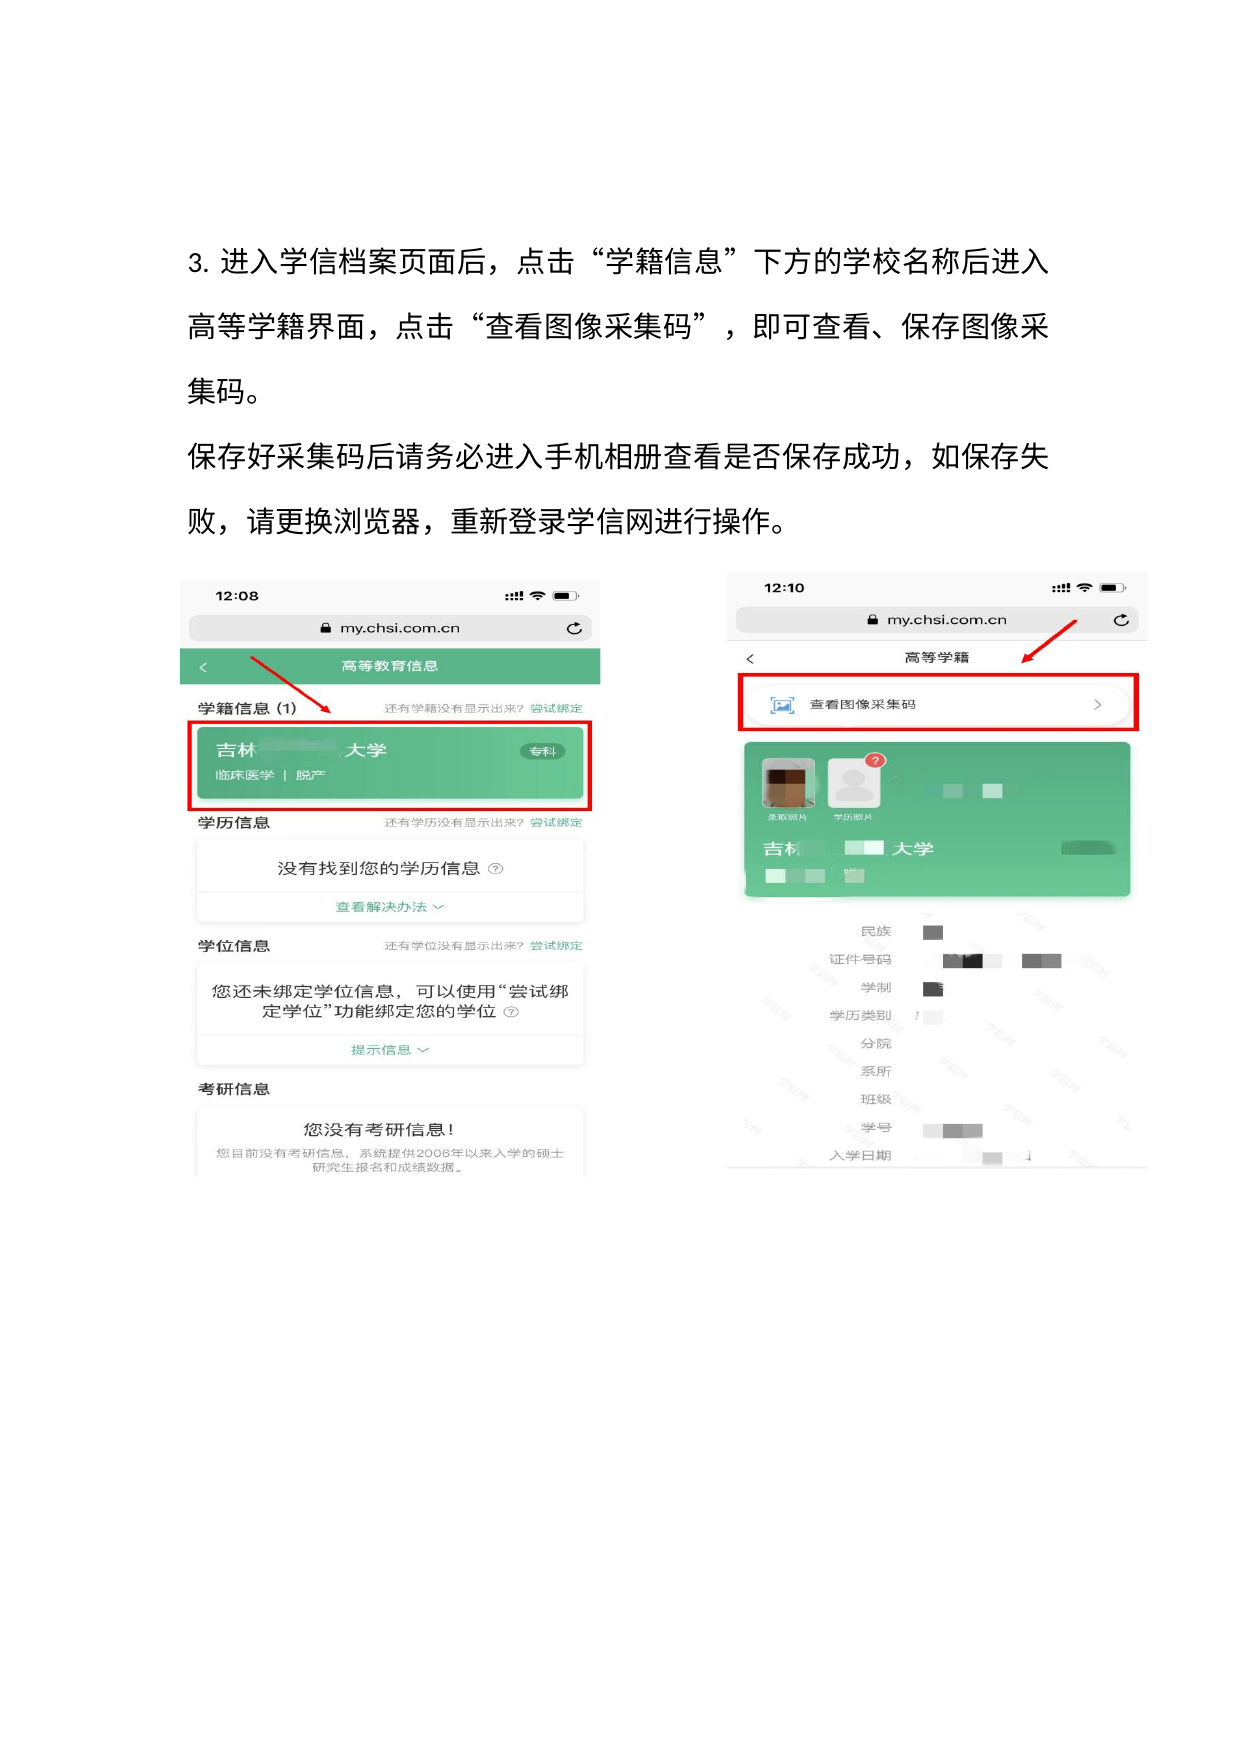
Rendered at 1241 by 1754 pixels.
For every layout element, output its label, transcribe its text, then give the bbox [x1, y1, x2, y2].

picture [179, 579, 601, 1177]
picture [726, 571, 1148, 1169]
list 进入学信档案页面后，点击“学籍信息”下方的学校名称后进入高等学籍界面，点击“查看图像采集码”，即可查看、保存图像采集码。 [187, 227, 1053, 422]
list 保存好采集码后请务必进入手机相册查看是否保存成功，如保存失败，请更换浏览器，重新登录学信网进行操作。 [187, 422, 1053, 552]
